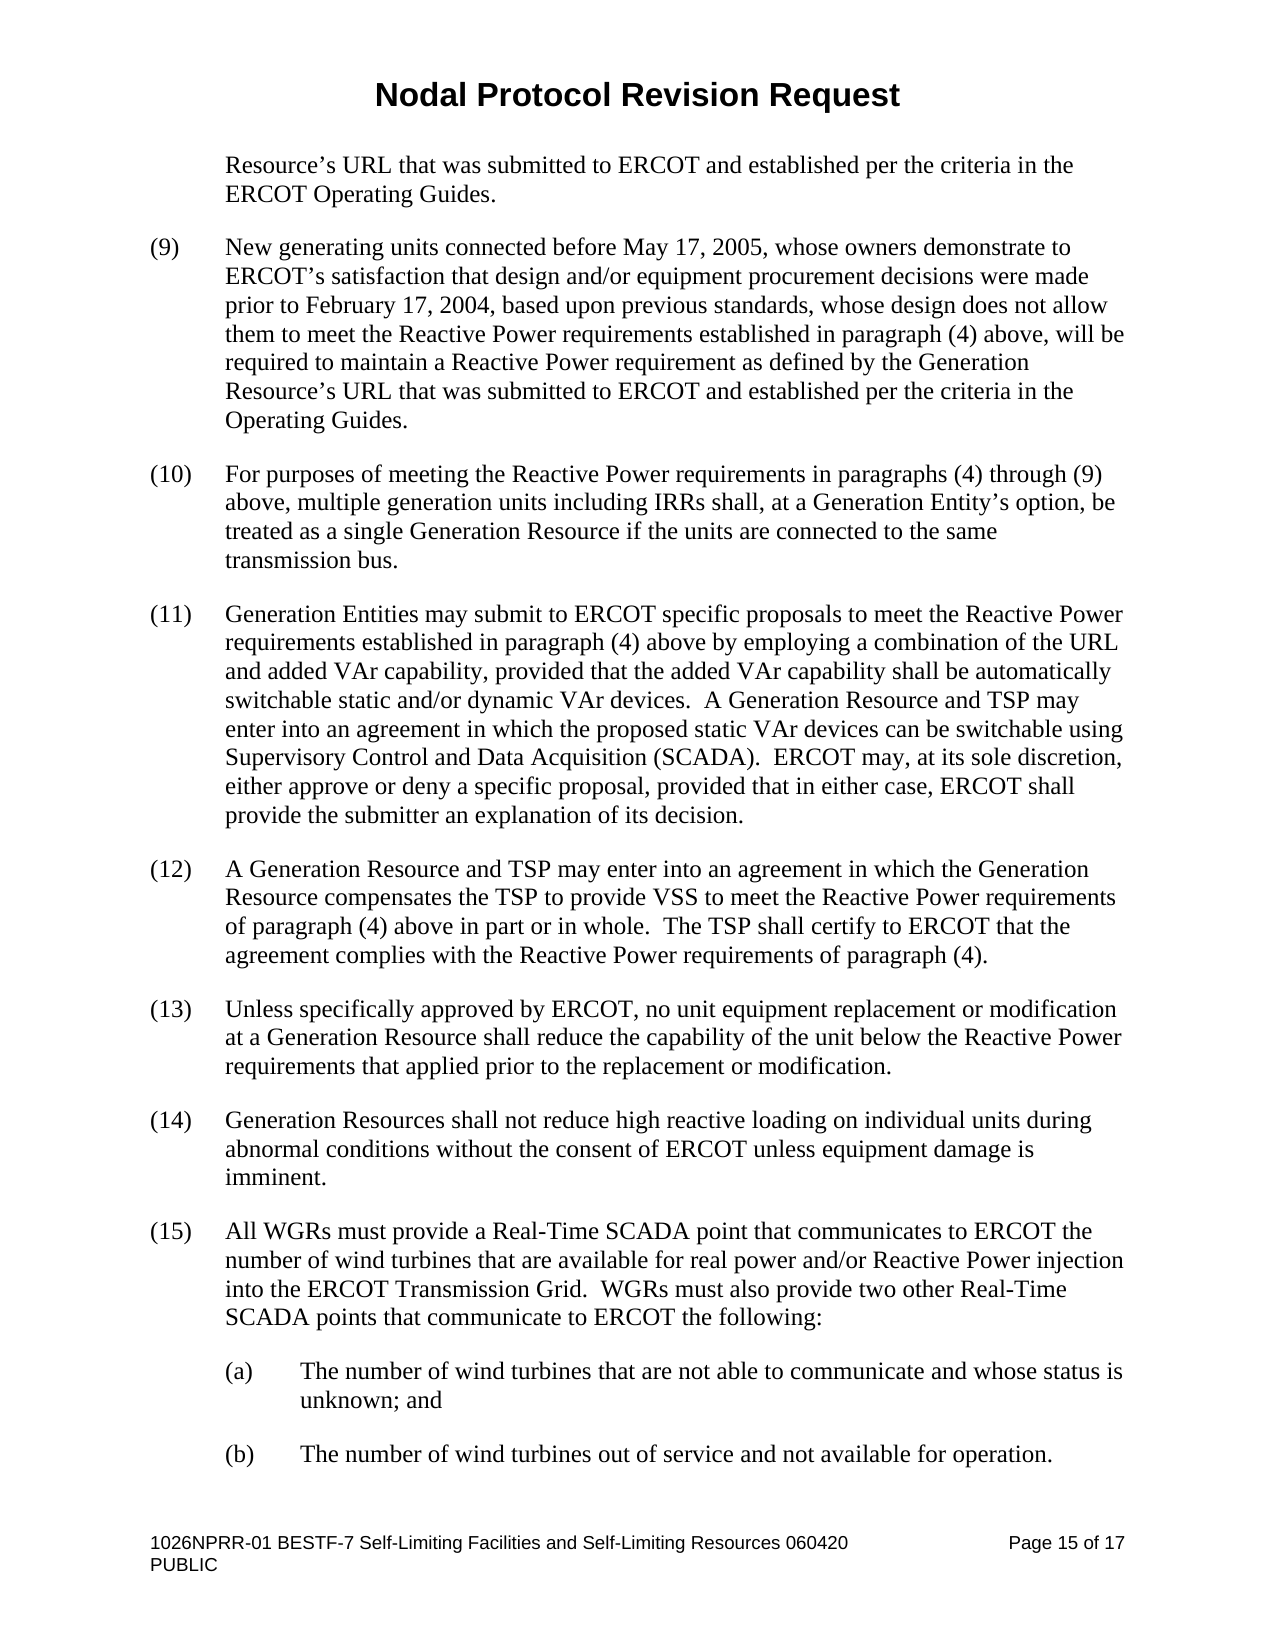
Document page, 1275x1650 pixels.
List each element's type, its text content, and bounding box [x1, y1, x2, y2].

text (11) Generation Entities may submit to ERCOT specific proposals to meet the Reactive Power requirements established in paragraph (4) above by employing a combination of the URL and added VAr capability, provided that the added VAr capability shall be automatically switchable static and/or dynamic VAr devices. A Generation Resource and TSP may enter into an agreement in which the proposed static VAr devices can be switchable using Supervisory Control and Data Acquisition (SCADA). ERCOT may, at its sole discretion, either approve or deny a specific proposal, provided that in either case, ERCOT shall provide the submitter an explanation of its decision. [150, 599, 1125, 829]
list (b) The number of wind turbines out of service and not available for operation. [225, 1439, 1125, 1467]
text (13) Unless specifically approved by ERCOT, no unit equipment replacement or modification at a Generation Resource shall reduce the capability of the unit below the Reactive Power requirements that applied prior to the replacement or modification. [150, 994, 1125, 1080]
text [150, 150, 1125, 207]
list (15) All WGRs must provide a Real-Time SCADA point that communicates to ERCOT the number of wind turbines that are available for real power and/or Reactive Power injection into the ERCOT Transmission Grid. WGRs must also provide two other Real-Time SCADA points that communicate to ERCOT the following: [150, 1216, 1125, 1331]
text (10) For purposes of meeting the Reactive Power requirements in paragraphs (4) through (9) above, multiple generation units including IRRs shall, at a Generation Entity’s option, be treated as a single Generation Resource if the units are connected to the same transmission bus. [150, 459, 1125, 574]
list (a) The number of wind turbines that are not able to communicate and whose status is unknown; and [225, 1356, 1125, 1414]
text (12) A Generation Resource and TSP may enter into an agreement in which the Generation Resource compensates the TSP to provide VSS to meet the Reactive Power requirements of paragraph (4) above in part or in whole. The TSP shall certify to ERCOT that the agreement complies with the Reactive Power requirements of paragraph (4). [150, 854, 1125, 969]
text (14) Generation Resources shall not reduce high reactive loading on individual units during abnormal conditions without the consent of ERCOT unless equipment damage is imminent. [150, 1105, 1125, 1191]
text (9) New generating units connected before May 17, 2005, whose owners demonstrate to ERCOT’s satisfaction that design and/or equipment procurement decisions were made prior to February 17, 2004, based upon previous standards, whose design does not allow them to meet the Reactive Power requirements established in paragraph (4) above, will be required to maintain a Reactive Power requirement as defined by the Generation Resource’s URL that was submitted to ERCOT and established per the criteria in the Operating Guides. [150, 232, 1125, 434]
